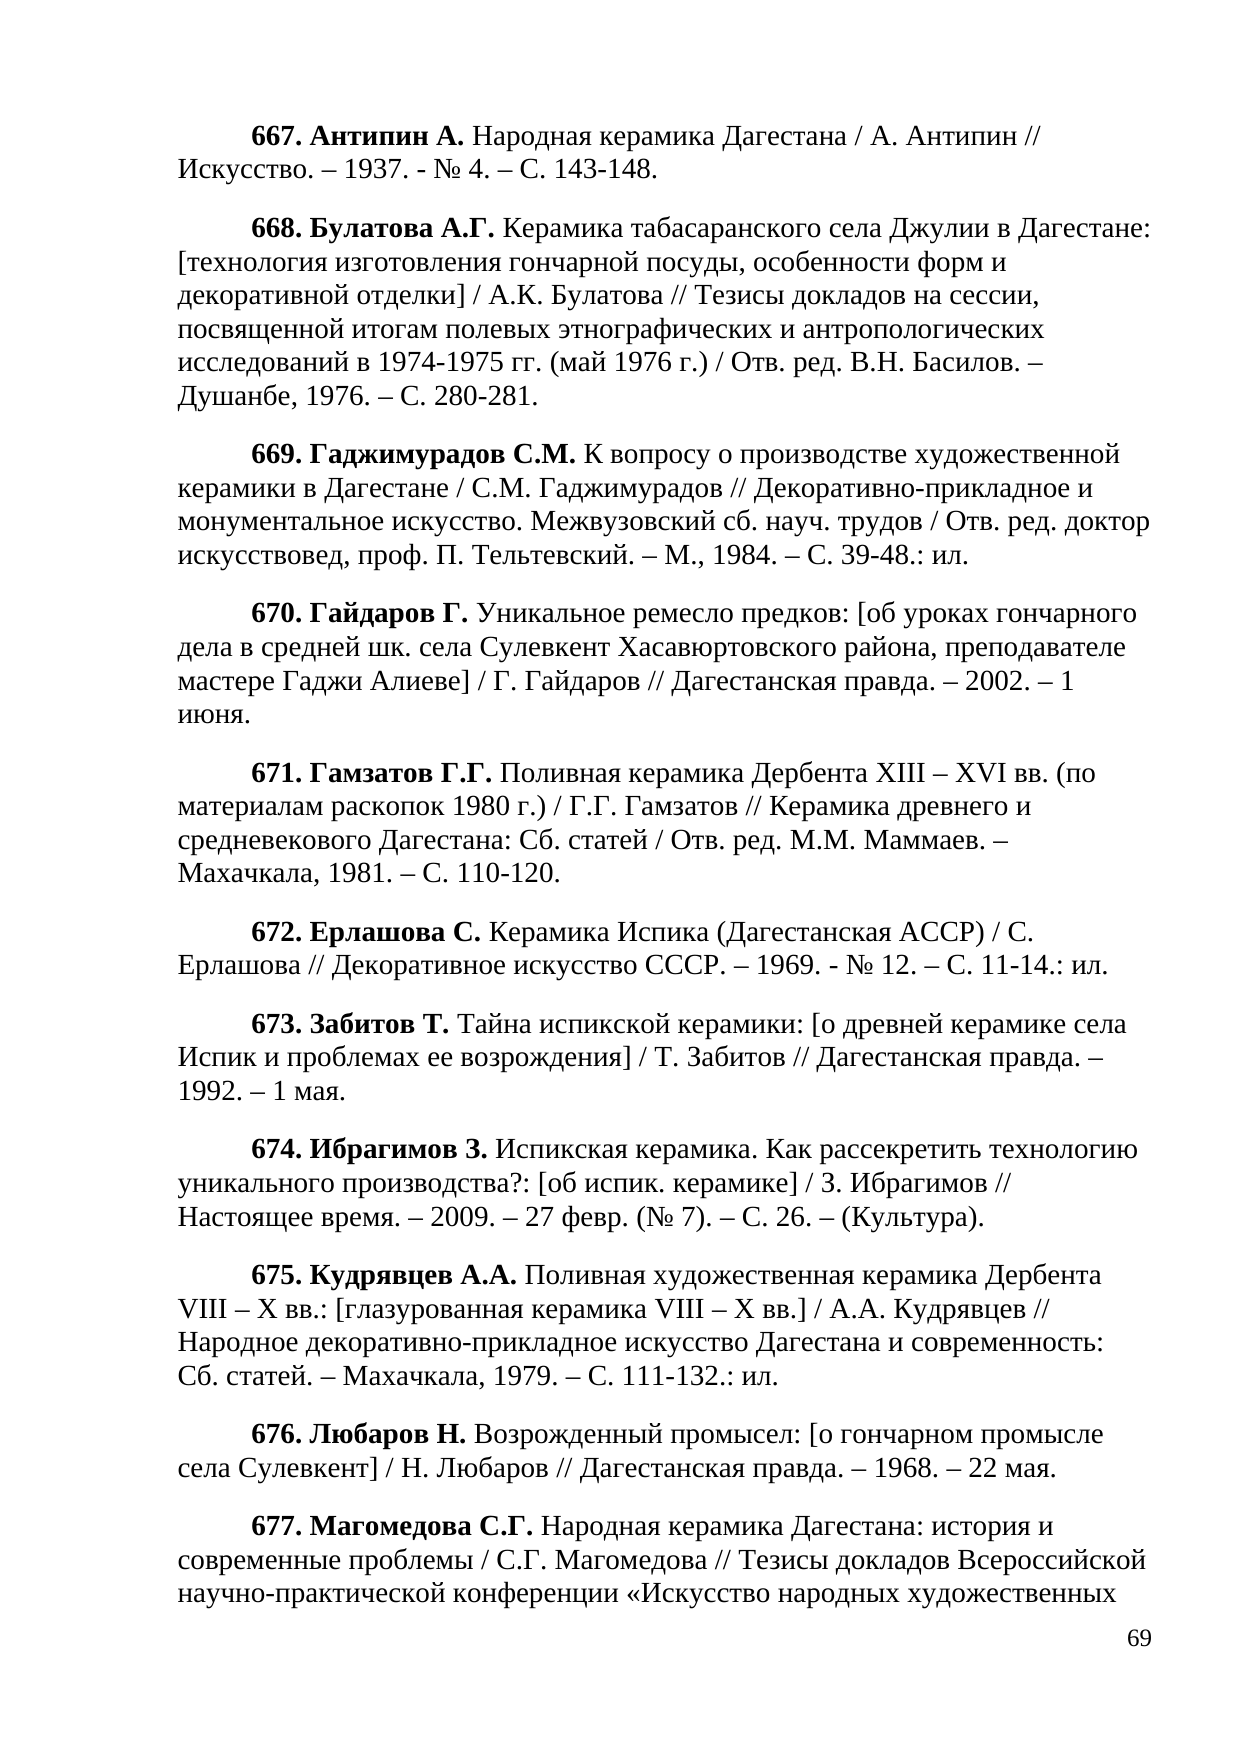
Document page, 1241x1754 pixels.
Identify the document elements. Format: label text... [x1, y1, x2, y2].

text 675. Кудрявцев А.А. Поливная художественная керамика Дербента VIII – X вв.: [глазурованная керамика VIII – X вв.] / А.А. Кудрявцев // Народное декоративно-прикладное искусство Дагестана и современность: Сб. статей. – Махачкала, 1979. – С. 111-132.: ил. [177, 1257, 1152, 1391]
text 676. Любаров Н. Возрожденный промысел: [о гончарном промысле села Сулевкент] / Н. Любаров // Дагестанская правда. – 1968. – 22 мая. [177, 1416, 1152, 1483]
text 668. Булатова А.Г. Керамика табасаранского села Джулии в Дагестане: [технология изготовления гончарной посуды, особенности форм и декоративной отделки] / А.К. Булатова // Тезисы докладов на сессии, посвященной итогам полевых этнографических и антропологических исследований в 1974-1975 гг. (май .) / Отв. ред. В.Н. Басилов. – Душанбе, 1976. – С. 280-281. [177, 210, 1152, 411]
text 673. Забитов Т. Тайна испикской керамики: [о древней керамике села Испик и проблемах ее возрождения] / Т. Забитов // Дагестанская правда. – 1992. – 1 мая. [177, 1006, 1152, 1107]
text 674. Ибрагимов З. Испикская керамика. Как рассекретить технологию уникального производства?: [об испик. керамике] / З. Ибрагимов // Настоящее время. – 2009. – 27 февр. (№ 7). – С. 26. – (Культура). [177, 1132, 1152, 1232]
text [177, 1508, 1152, 1609]
text 672. Ерлашова С. Керамика Испика (Дагестанская АССР) / С. Ерлашова // Декоративное искусство СССР. – 1969. - № 12. – С. 11-14.: ил. [177, 914, 1152, 981]
text 669. Гаджимурадов С.М. К вопросу о производстве художественной керамики в Дагестане / С.М. Гаджимурадов // Декоративно-прикладное и монументальное искусство. Межвузовский сб. науч. трудов / Отв. ред. доктор искусствовед, проф. П. Тельтевский. – М., 1984. – С. 39-48.: ил. [177, 436, 1152, 571]
text 667. Антипин А. Народная керамика Дагестана / А. Антипин // Искусство. – 1937. - № 4. – С. 143-148. [177, 118, 1152, 185]
text 671. Гамзатов Г.Г. Поливная керамика Дербента XIII – XVI вв. (по материалам раскопок .) / Г.Г. Гамзатов // Керамика древнего и средневекового Дагестана: Сб. статей / Отв. ред. М.М. Маммаев. – Махачкала, 1981. – С. 110-120. [177, 755, 1152, 889]
text 670. Гайдаров Г. Уникальное ремесло предков: [об уроках гончарного дела в средней шк. села Сулевкент Хасавюртовского района, преподавателе мастере Гаджи Алиеве] / Г. Гайдаров // Дагестанская правда. – 2002. – 1 июня. [177, 596, 1152, 730]
